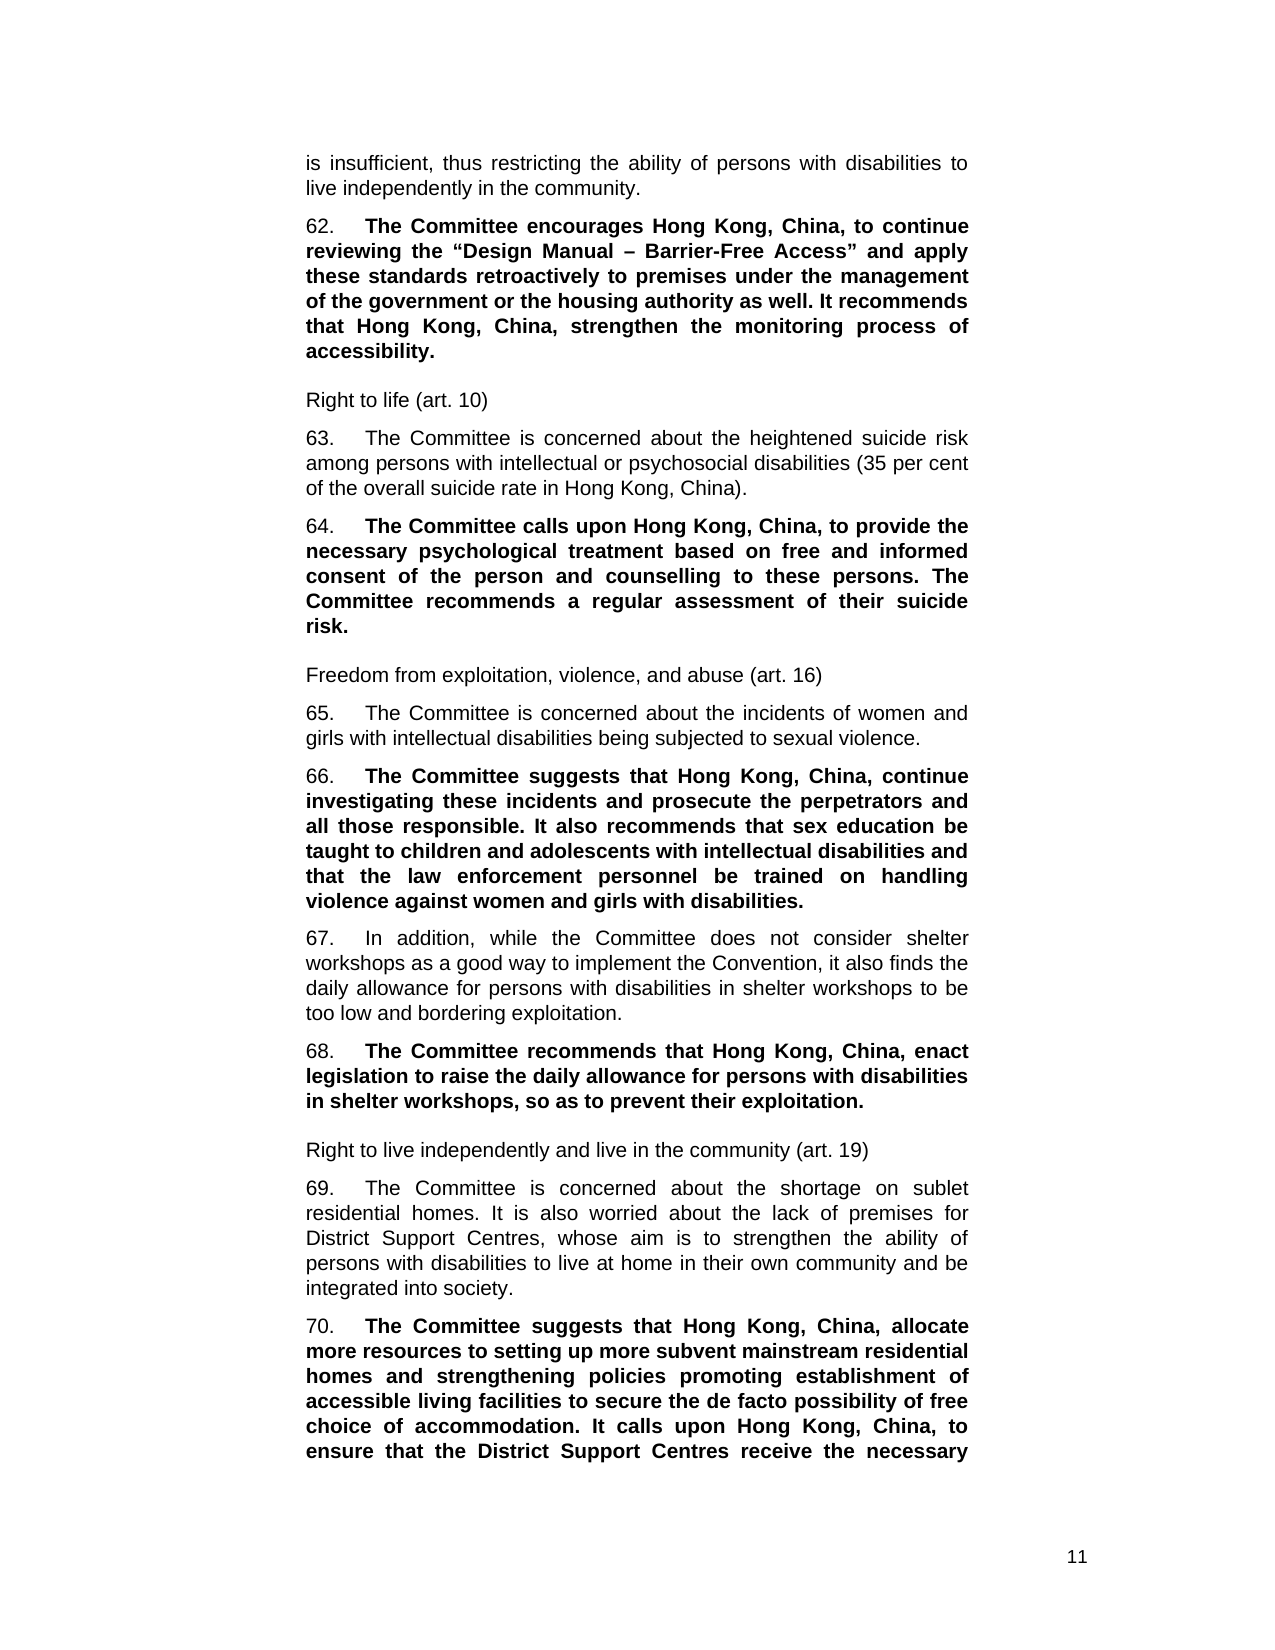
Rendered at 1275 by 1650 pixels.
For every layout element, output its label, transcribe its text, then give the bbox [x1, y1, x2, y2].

text Right to live independently and live in the community (art. 19) [187, 1137, 969, 1162]
list In addition, while the Committee does not consider shelter workshops as a good way to implement the Convention, it also finds the daily allowance for persons with disabilities in shelter workshops to be too low and bordering exploitation. [306, 925, 969, 1025]
list The Committee recommends that Hong Kong, China, enact legislation to raise the daily allowance for persons with disabilities in shelter workshops, so as to prevent their exploitation. [306, 1037, 969, 1112]
list The Committee is concerned about the incidents of women and girls with intellectual disabilities being subjected to sexual violence. [306, 700, 969, 750]
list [306, 1312, 969, 1462]
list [306, 150, 969, 200]
list The Committee suggests that Hong Kong, China, continue investigating these incidents and prosecute the perpetrators and all those responsible. It also recommends that sex education be taught to children and adolescents with intellectual disabilities and that the law enforcement personnel be trained on handling violence against women and girls with disabilities. [306, 762, 969, 912]
list The Committee is concerned about the heightened suicide risk among persons with intellectual or psychosocial disabilities (35 per cent of the overall suicide rate in Hong Kong, China). [306, 425, 969, 500]
text Right to life (art. 10) [187, 387, 969, 412]
list The Committee encourages Hong Kong, China, to continue reviewing the “Design Manual – Barrier-Free Access” and apply these standards retroactively to premises under the management of the government or the housing authority as well. It recommends that Hong Kong, China, strengthen the monitoring process of accessibility. [306, 212, 969, 362]
list The Committee is concerned about the shortage on sublet residential homes. It is also worried about the lack of premises for District Support Centres, whose aim is to strengthen the ability of persons with disabilities to live at home in their own community and be integrated into society. [306, 1175, 969, 1300]
text Freedom from exploitation, violence, and abuse (art. 16) [187, 662, 969, 687]
list The Committee calls upon Hong Kong, China, to provide the necessary psychological treatment based on free and informed consent of the person and counselling to these persons. The Committee recommends a regular assessment of their suicide risk. [306, 512, 969, 637]
